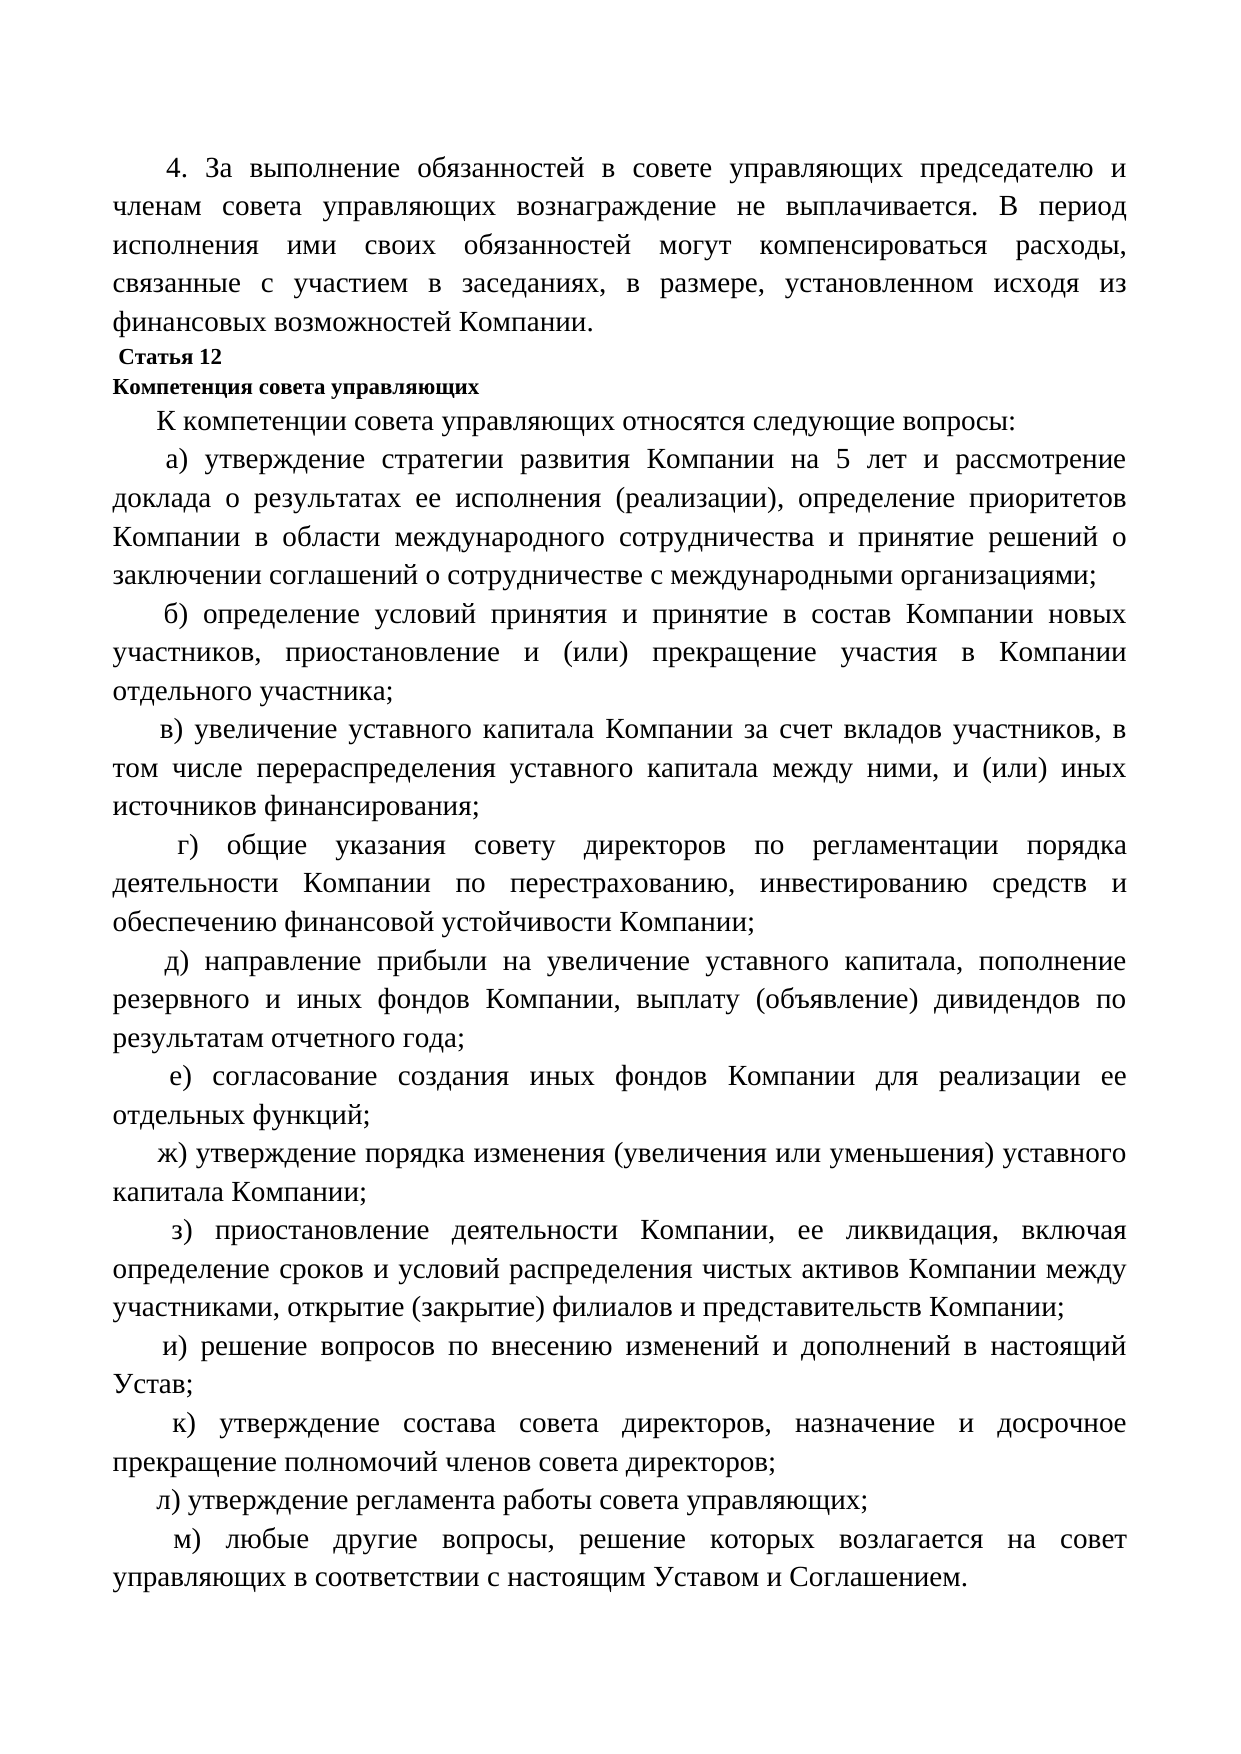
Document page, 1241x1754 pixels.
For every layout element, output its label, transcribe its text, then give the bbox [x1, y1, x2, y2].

text а) утверждение стратегии развития Компании на 5 лет и рассмотрение доклада о результатах ее исполнения (реализации), определение приоритетов Компании в области международного сотрудничества и принятие решений о заключении соглашений о сотрудничестве с международными организациями; [112, 442, 1128, 591]
text и) решение вопросов по внесению изменений и дополнений в настоящий Устав; [112, 1328, 1128, 1400]
text е) согласование создания иных фондов Компании для реализации ее отдельных функций; [112, 1058, 1128, 1130]
text з) приостановление деятельности Компании, ее ликвидация, включая определение сроков и условий распределения чистых активов Компании между участниками, открытие (закрытие) филиалов и представительств Компании; [112, 1212, 1128, 1323]
text ж) утверждение порядка изменения (увеличения или уменьшения) уставного капитала Компании; [112, 1135, 1128, 1207]
text в) увеличение уставного капитала Компании за счет вкладов участников, в том числе перераспределения уставного капитала между ними, и (или) иных источников финансирования; [112, 711, 1128, 822]
text д) направление прибыли на увеличение уставного капитала, пополнение резервного и иных фондов Компании, выплату (объявление) дивидендов по результатам отчетного года; [112, 943, 1128, 1053]
text б) определение условий принятия и принятие в состав Компании новых участников, приостановление и (или) прекращение участия в Компании отдельного участника; [112, 596, 1128, 706]
text г) общие указания совету директоров по регламентации порядка деятельности Компании по перестрахованию, инвестированию средств и обеспечению финансовой устойчивости Компании; [112, 827, 1128, 938]
text Статья 12 Компетенция совета управляющих [112, 343, 1128, 399]
text К компетенции совета управляющих относятся следующие вопросы: [112, 403, 1128, 437]
text л) утверждение регламента работы совета управляющих; [112, 1482, 1128, 1516]
text к) утверждение состава совета директоров, назначение и досрочное прекращение полномочий членов совета директоров; [112, 1405, 1128, 1477]
text м) любые другие вопросы, решение которых возлагается на совет управляющих в соответствии с настоящим Уставом и Соглашением. [112, 1521, 1128, 1593]
text 4. За выполнение обязанностей в совете управляющих председателю и членам совета управляющих вознаграждение не выплачивается. В период исполнения ими своих обязанностей могут компенсироваться расходы, связанные с участием в заседаниях, в размере, установленном исходя из финансовых возможностей Компании. [112, 150, 1128, 338]
